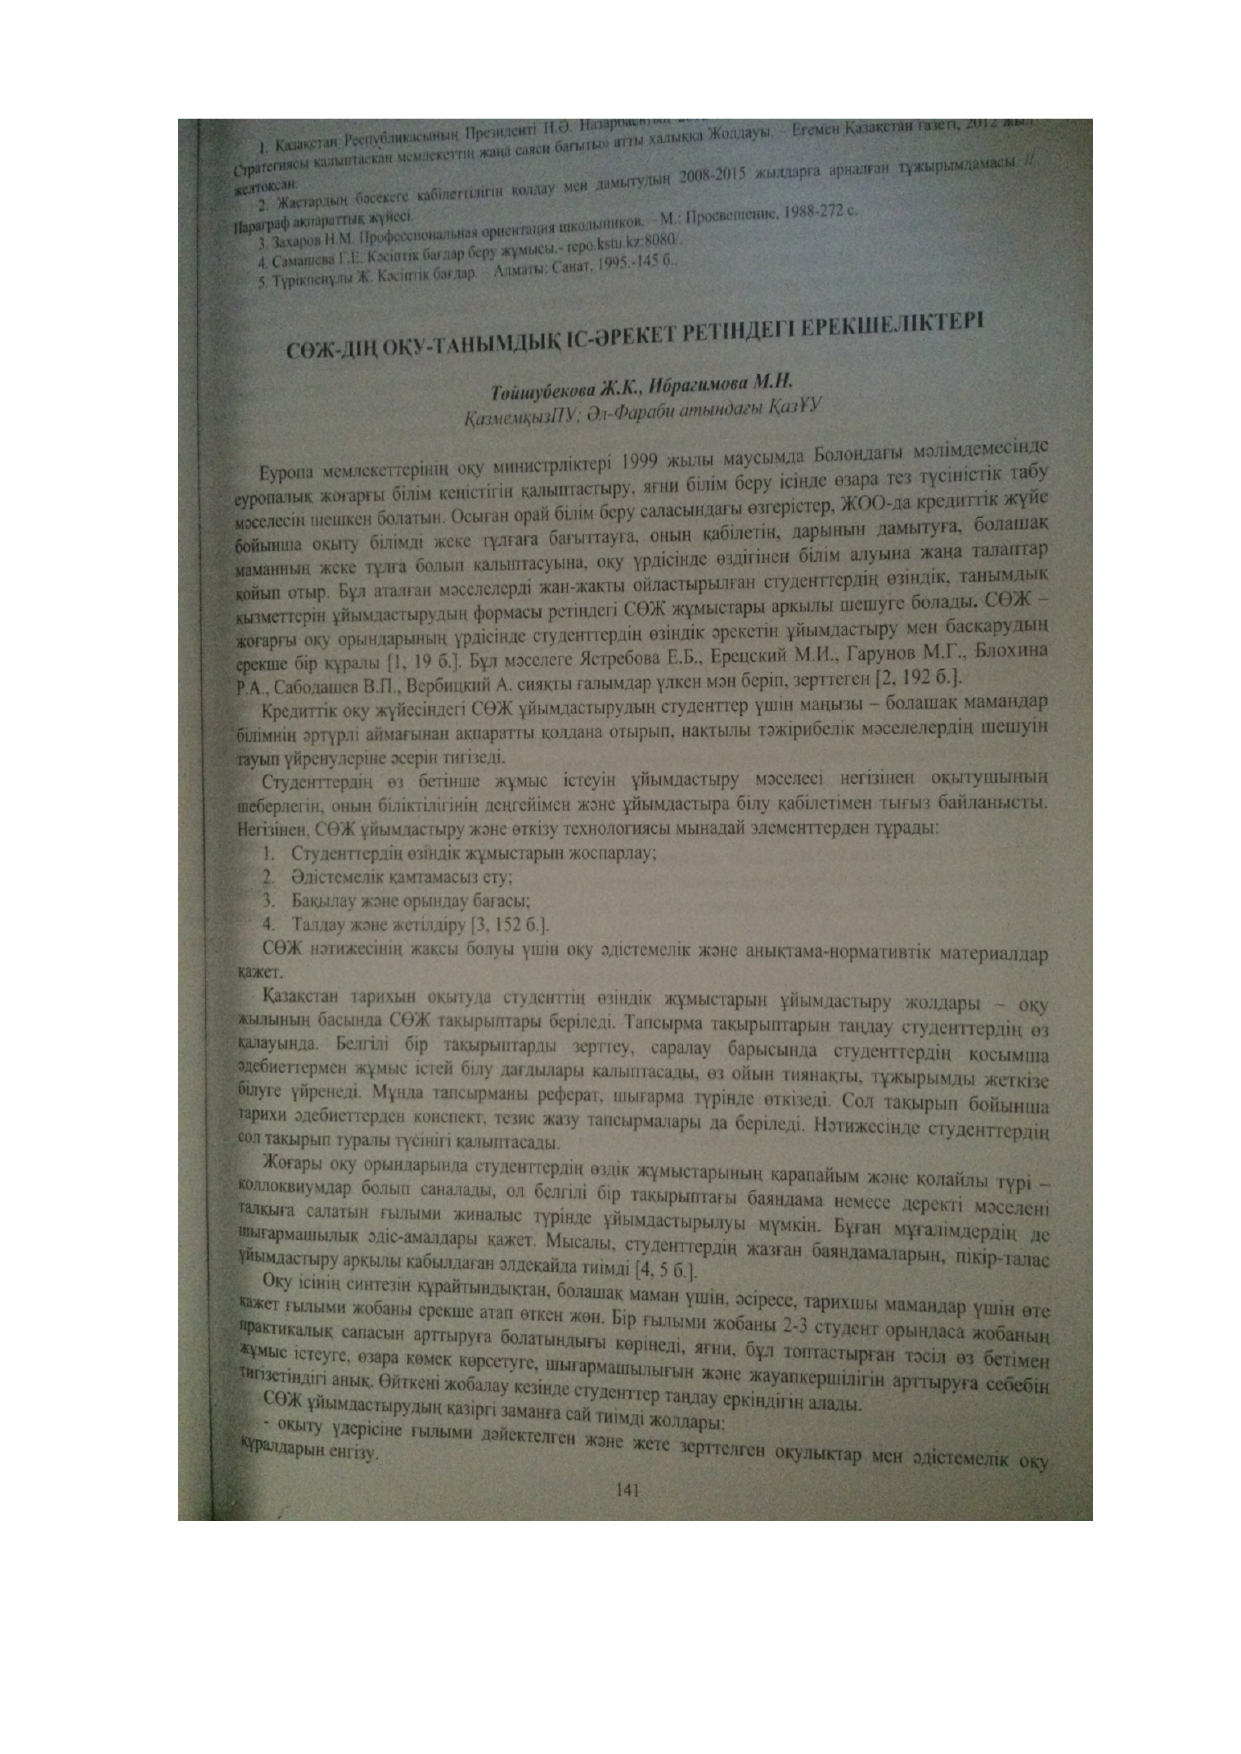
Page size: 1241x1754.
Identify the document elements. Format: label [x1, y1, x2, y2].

picture [179, 120, 1092, 1521]
